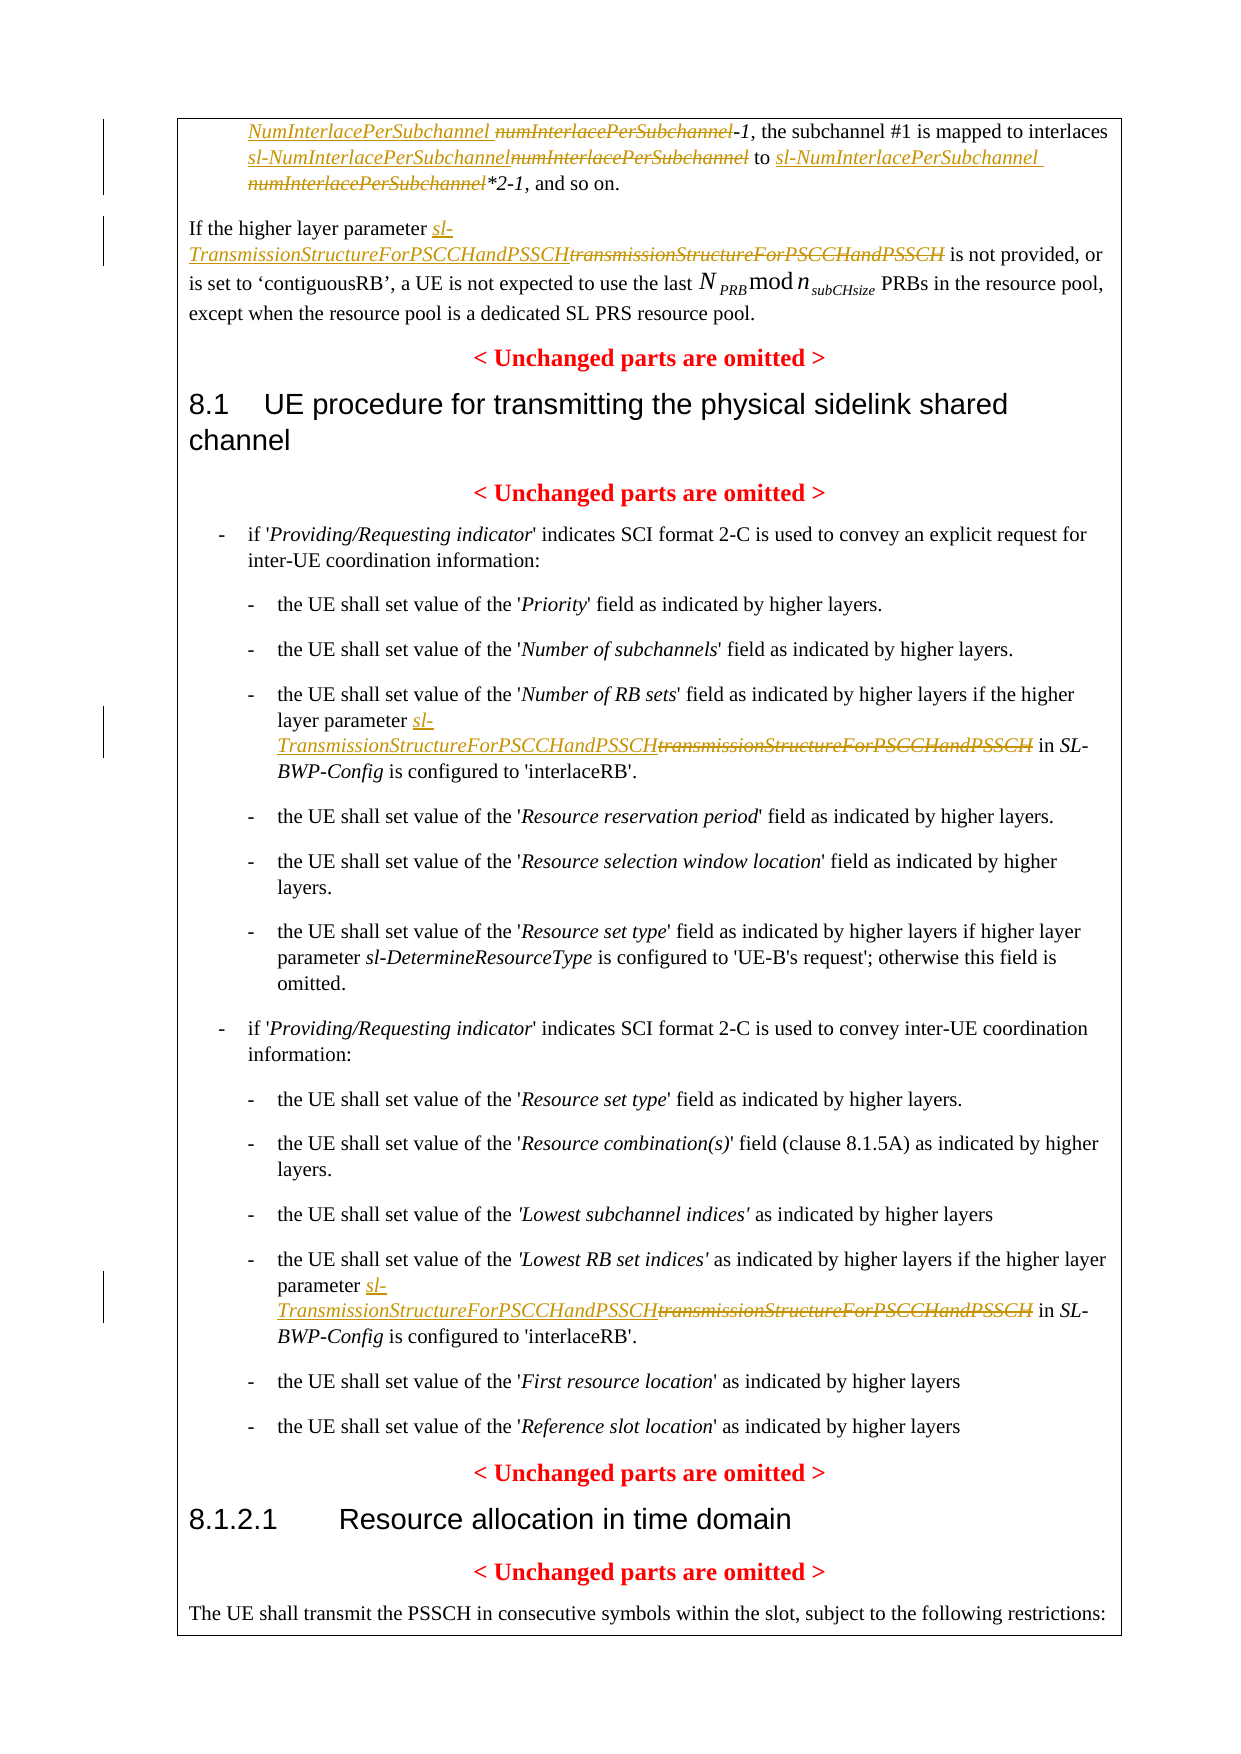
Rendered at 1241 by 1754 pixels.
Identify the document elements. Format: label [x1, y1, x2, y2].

table_header [178, 119, 1121, 1635]
